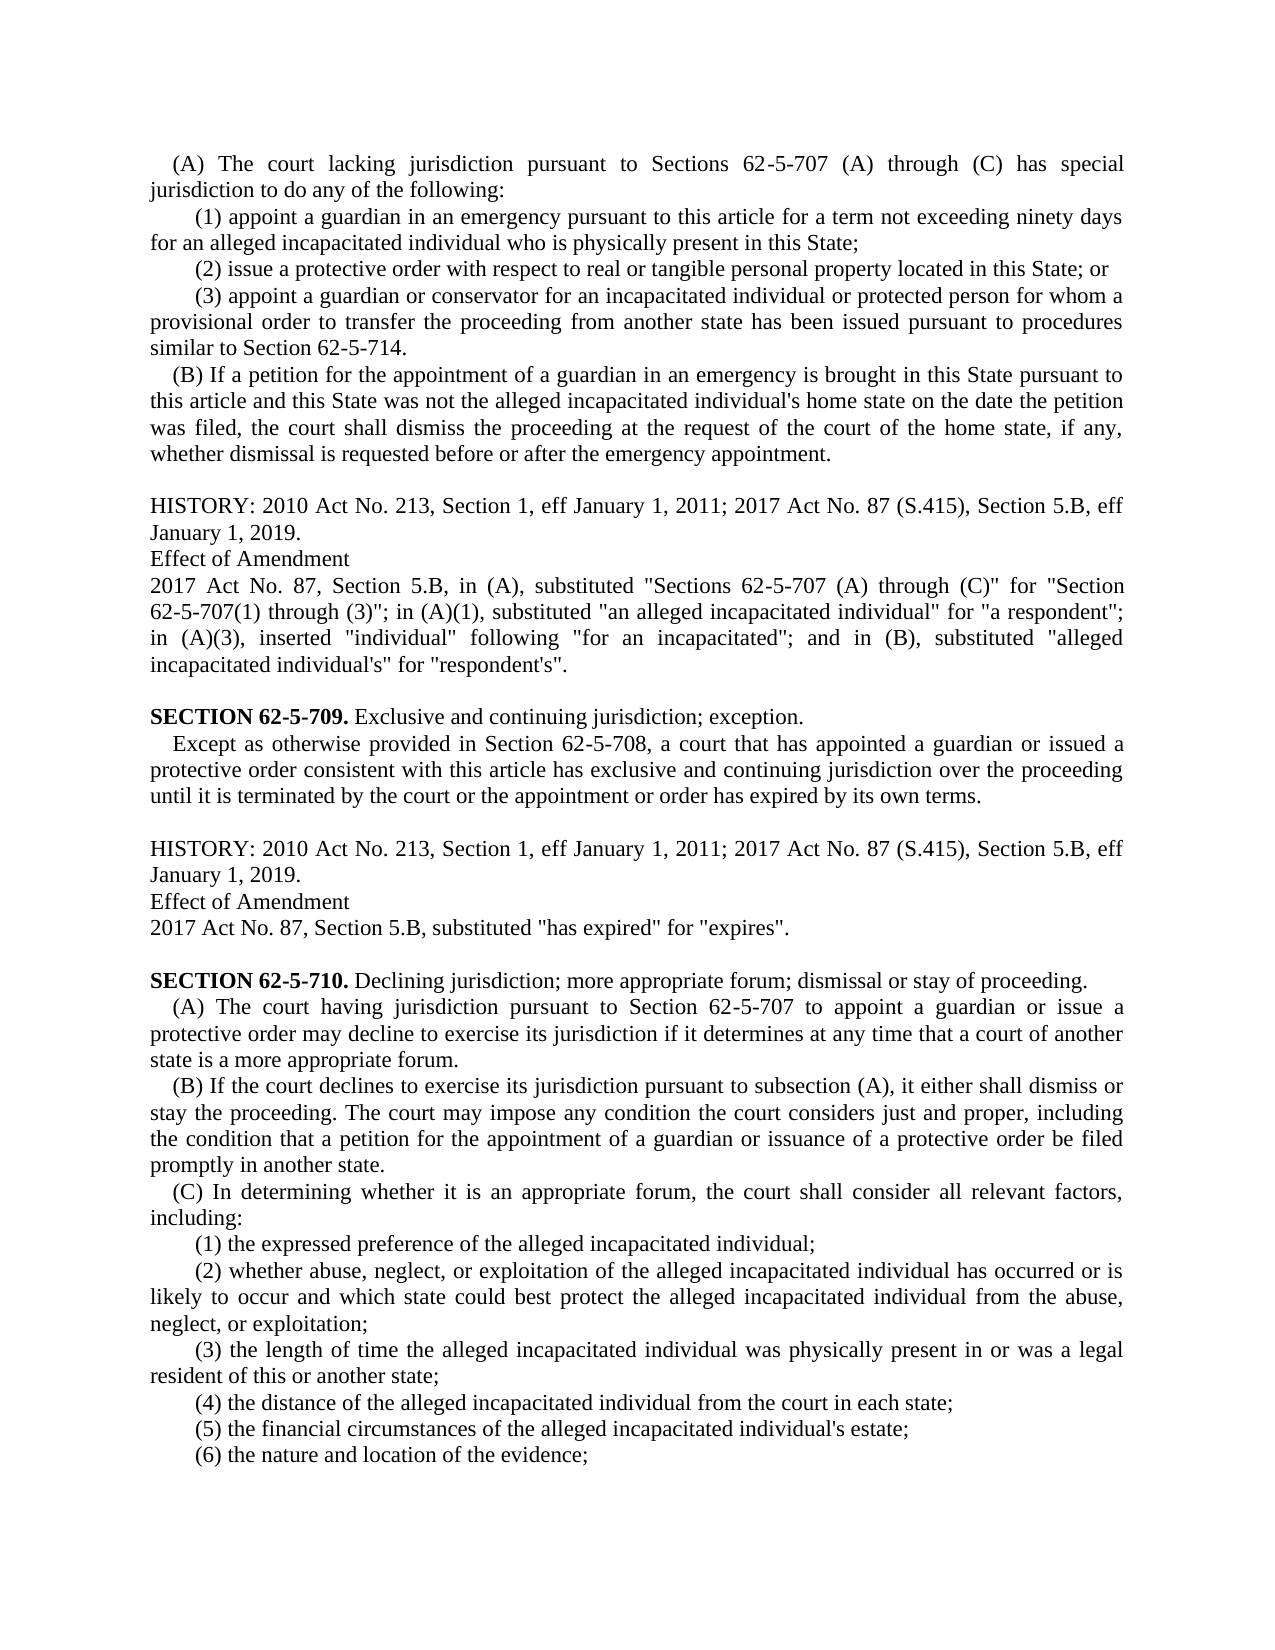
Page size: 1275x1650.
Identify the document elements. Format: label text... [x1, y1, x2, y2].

text (A) The court having jurisdiction pursuant to Section 62-5-707 to appoint a guardian or issue a protective order may decline to exercise its jurisdiction if it determines at any time that a court of another state is a more appropriate forum. [150, 993, 1125, 1072]
text (1) the expressed preference of the alleged incapacitated individual; [150, 1231, 1125, 1257]
text HISTORY: 2010 Act No. 213, Section 1, eff January 1, 2011; 2017 Act No. 87 (S.415), Section 5.B, eff January 1, 2019. [150, 493, 1125, 545]
text SECTION 62-5-710. Declining jurisdiction; more appropriate forum; dismissal or stay of proceeding. [150, 967, 1125, 993]
text (C) In determining whether it is an appropriate forum, the court shall consider all relevant factors, including: [150, 1178, 1125, 1231]
text (1) appoint a guardian in an emergency pursuant to this article for a term not exceeding ninety days for an alleged incapacitated individual who is physically present in this State; [150, 203, 1125, 255]
text 2017 Act No. 87, Section 5.B, substituted "has expired" for "expires". [150, 914, 1125, 941]
text SECTION 62-5-709. Exclusive and continuing jurisdiction; exception. [150, 703, 1125, 730]
text (4) the distance of the alleged incapacitated individual from the court in each state; [150, 1389, 1125, 1415]
text (3) appoint a guardian or conservator for an incapacitated individual or protected person for whom a provisional order to transfer the proceeding from another state has been issued pursuant to procedures similar to Section 62-5-714. [150, 282, 1125, 361]
text (3) the length of time the alleged incapacitated individual was physically present in or was a legal resident of this or another state; [150, 1336, 1125, 1389]
text Effect of Amendment [150, 888, 1125, 914]
text (5) the financial circumstances of the alleged incapacitated individual's estate; [150, 1415, 1125, 1441]
text 2017 Act No. 87, Section 5.B, in (A), substituted "Sections 62-5-707 (A) through (C)" for "Section 62-5-707(1) through (3)"; in (A)(1), substituted "an alleged incapacitated individual" for "a respondent"; in (A)(3), inserted "individual" following "for an incapacitated"; and in (B), substituted "alleged incapacitated individual's" for "respondent's". [150, 572, 1125, 677]
text (2) issue a protective order with respect to real or tangible personal property located in this State; or [150, 255, 1125, 282]
text Except as otherwise provided in Section 62-5-708, a court that has appointed a guardian or issued a protective order consistent with this article has exclusive and continuing jurisdiction over the proceeding until it is terminated by the court or the appointment or order has expired by its own terms. [150, 730, 1125, 809]
text HISTORY: 2010 Act No. 213, Section 1, eff January 1, 2011; 2017 Act No. 87 (S.415), Section 5.B, eff January 1, 2019. [150, 835, 1125, 888]
text (B) If the court declines to exercise its jurisdiction pursuant to subsection (A), it either shall dismiss or stay the proceeding. The court may impose any condition the court considers just and proper, including the condition that a petition for the appointment of a guardian or issuance of a protective order be filed promptly in another state. [150, 1072, 1125, 1178]
text (B) If a petition for the appointment of a guardian in an emergency is brought in this State pursuant to this article and this State was not the alleged incapacitated individual's home state on the date the petition was filed, the court shall dismiss the proceeding at the request of the court of the home state, if any, whether dismissal is requested before or after the emergency appointment. [150, 361, 1125, 466]
text Effect of Amendment [150, 545, 1125, 572]
text (6) the nature and location of the evidence; [150, 1441, 1125, 1468]
text (2) whether abuse, neglect, or exploitation of the alleged incapacitated individual has occurred or is likely to occur and which state could best protect the alleged incapacitated individual from the abuse, neglect, or exploitation; [150, 1257, 1125, 1336]
text (A) The court lacking jurisdiction pursuant to Sections 62-5-707 (A) through (C) has special jurisdiction to do any of the following: [150, 150, 1125, 203]
